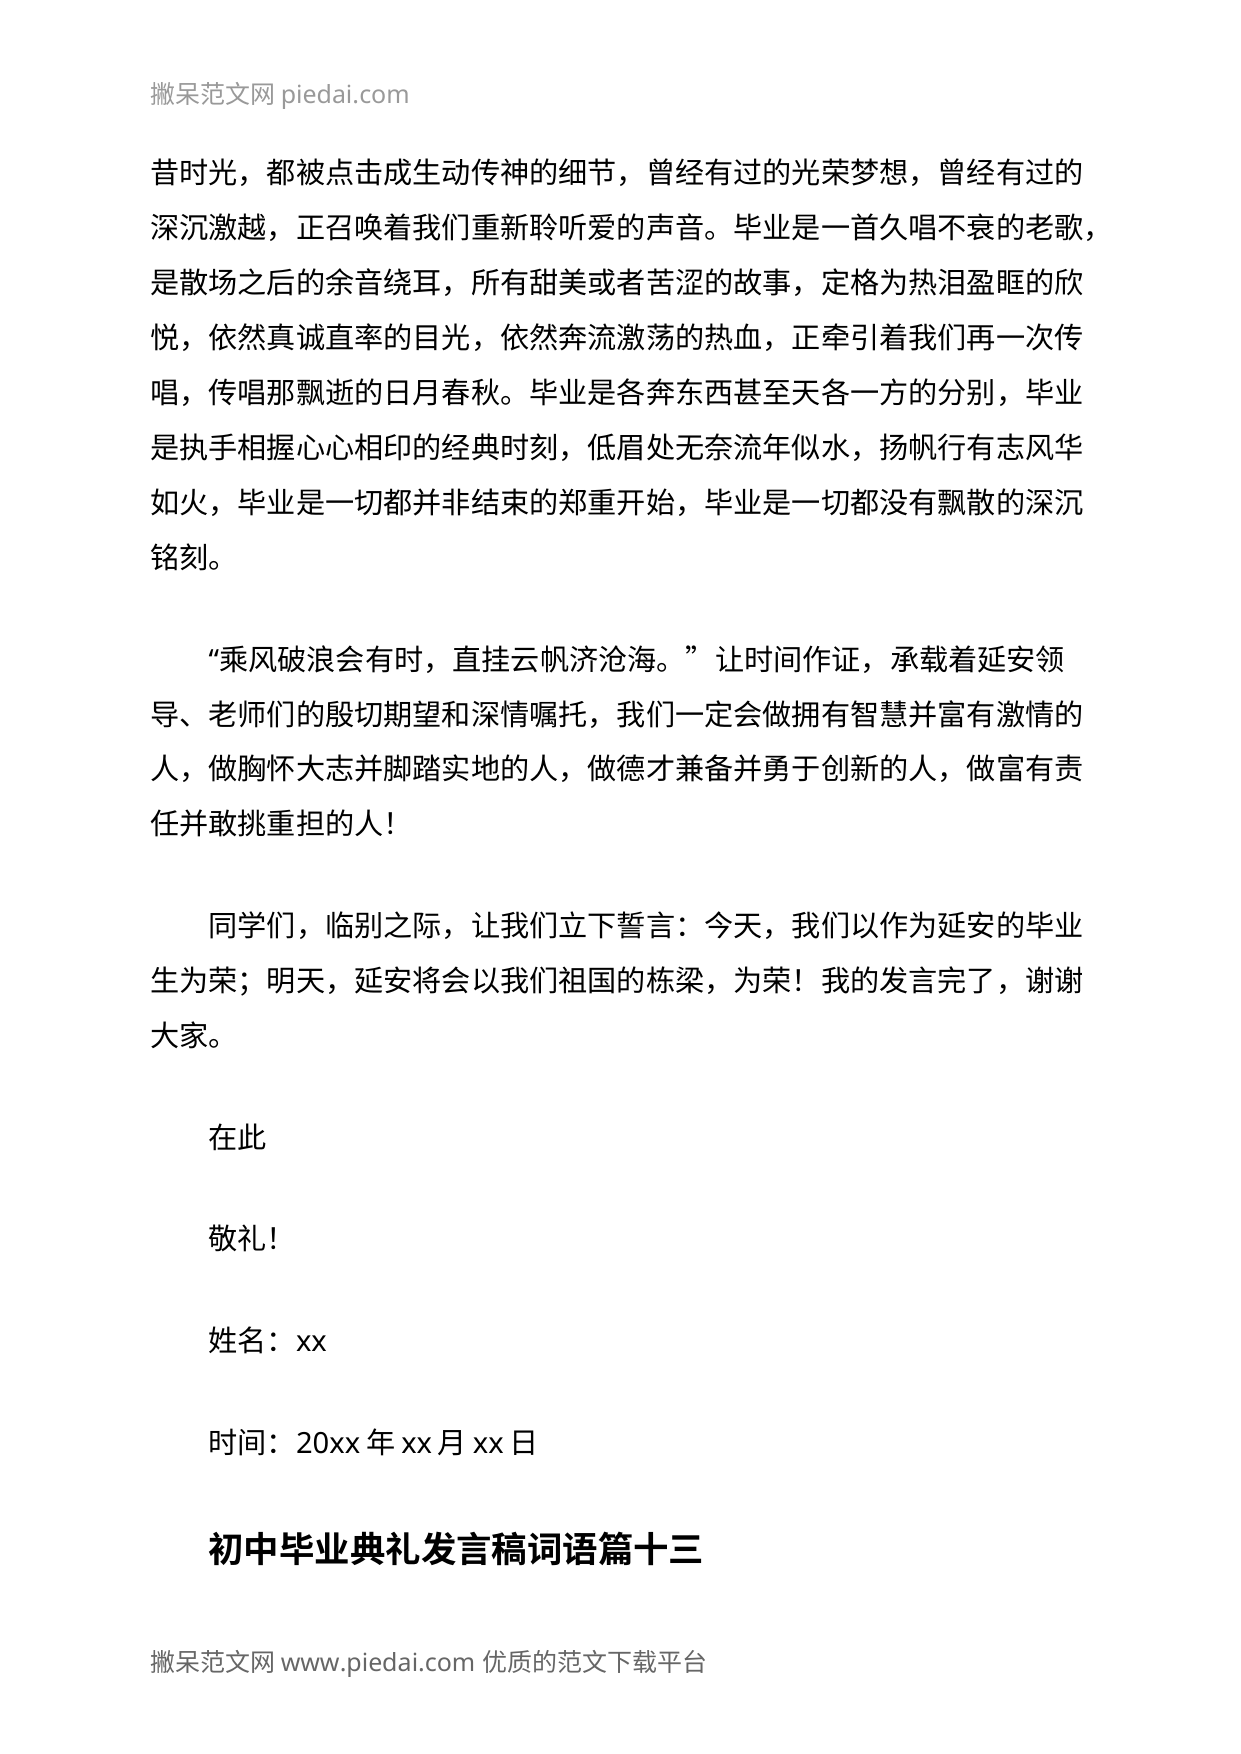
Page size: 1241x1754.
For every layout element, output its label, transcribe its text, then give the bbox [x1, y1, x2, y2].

text 同学们，临别之际，让我们立下誓言：今天，我们以作为延安的毕业生为荣；明天，延安将会以我们祖国的栋梁，为荣！我的发言完了，谢谢大家。 [150, 903, 1090, 1055]
text 时间：20xx年xx月xx日 [150, 1420, 1090, 1462]
text “乘风破浪会有时，直挂云帆济沧海。”让时间作证，承载着延安领导、老师们的殷切期望和深情嘱托，我们一定会做拥有智慧并富有激情的人，做胸怀大志并脚踏实地的人，做德才兼备并勇于创新的人，做富有责任并敢挑重担的人！ [150, 636, 1090, 843]
text 初中毕业典礼发言稿词语篇十三 [150, 1522, 1090, 1573]
text 敬礼！ [150, 1216, 1090, 1258]
text 姓名：xx [150, 1318, 1090, 1360]
text 在此 [150, 1114, 1090, 1156]
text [150, 150, 1090, 577]
